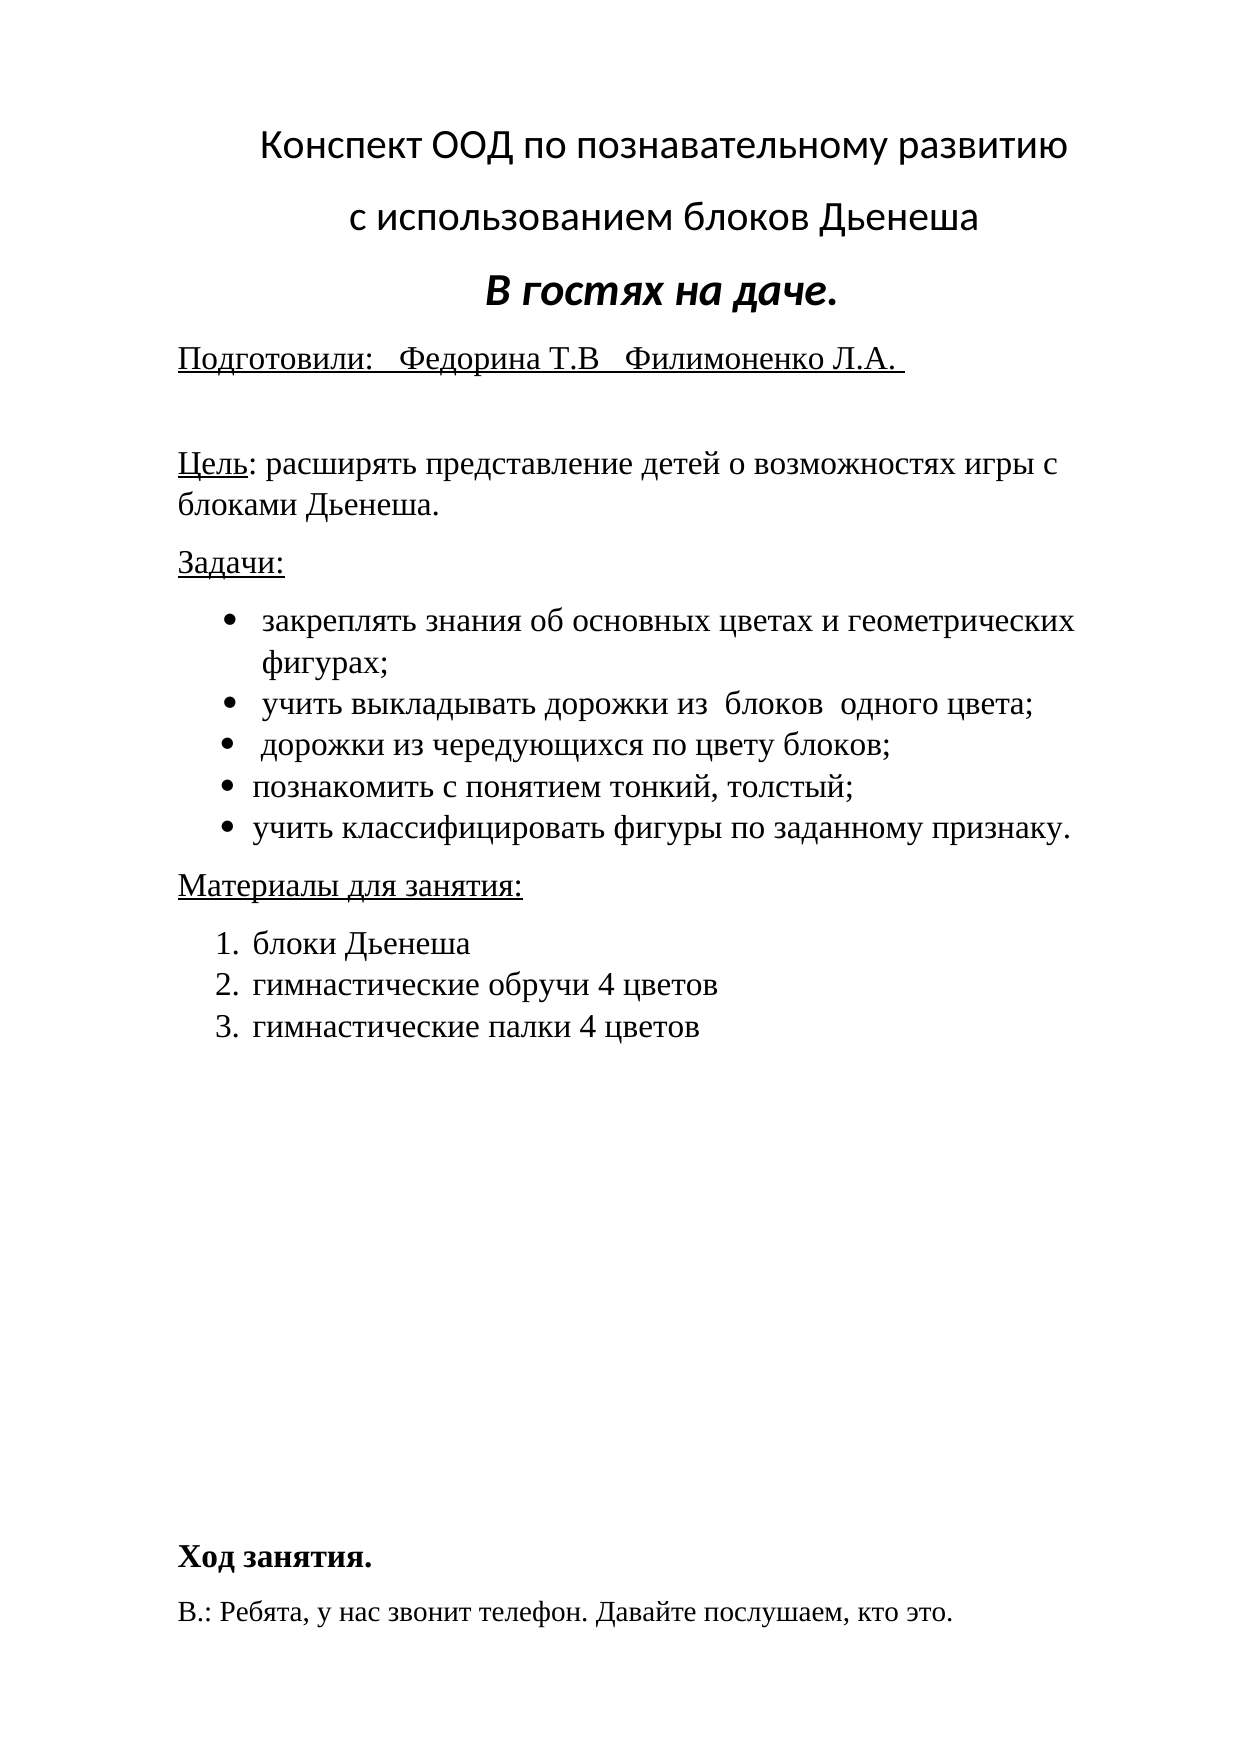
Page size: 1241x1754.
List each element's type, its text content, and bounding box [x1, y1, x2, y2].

text Задачи: [177, 542, 1152, 581]
text Подготовили: Федорина Т.В Филимоненко Л.А. [177, 338, 1152, 377]
text Материалы для занятия: [177, 865, 1152, 904]
text Цель: расширять представление детей о возможностях игры с блоками Дьенеша. [177, 443, 1152, 523]
list гимнастические обручи 4 цветов [215, 965, 1152, 1003]
list дорожки из чередующихся по цвету блоков; [222, 724, 1152, 763]
list познакомить с понятием тонкий, толстый; [222, 766, 1152, 804]
text В гостях на даче. [177, 261, 1152, 317]
list блоки Дьенеша [215, 923, 1152, 962]
list учить выкладывать дорожки из блоков одного цвета; [224, 683, 1152, 722]
list гимнастические палки 4 цветов [215, 1006, 1152, 1044]
list учить классифицировать фигуры по заданному признаку. [222, 807, 1152, 846]
text Конспект ООД по познавательному развитию [177, 118, 1152, 169]
list закреплять знания об основных цветах и геометрических фигурах; [224, 601, 1152, 680]
text Ход занятия. [177, 1536, 1152, 1574]
text В.: Ребята, у нас звонит телефон. Давайте послушаем, кто это. [177, 1594, 1152, 1628]
text с использованием блоков Дьенеша [177, 190, 1152, 241]
